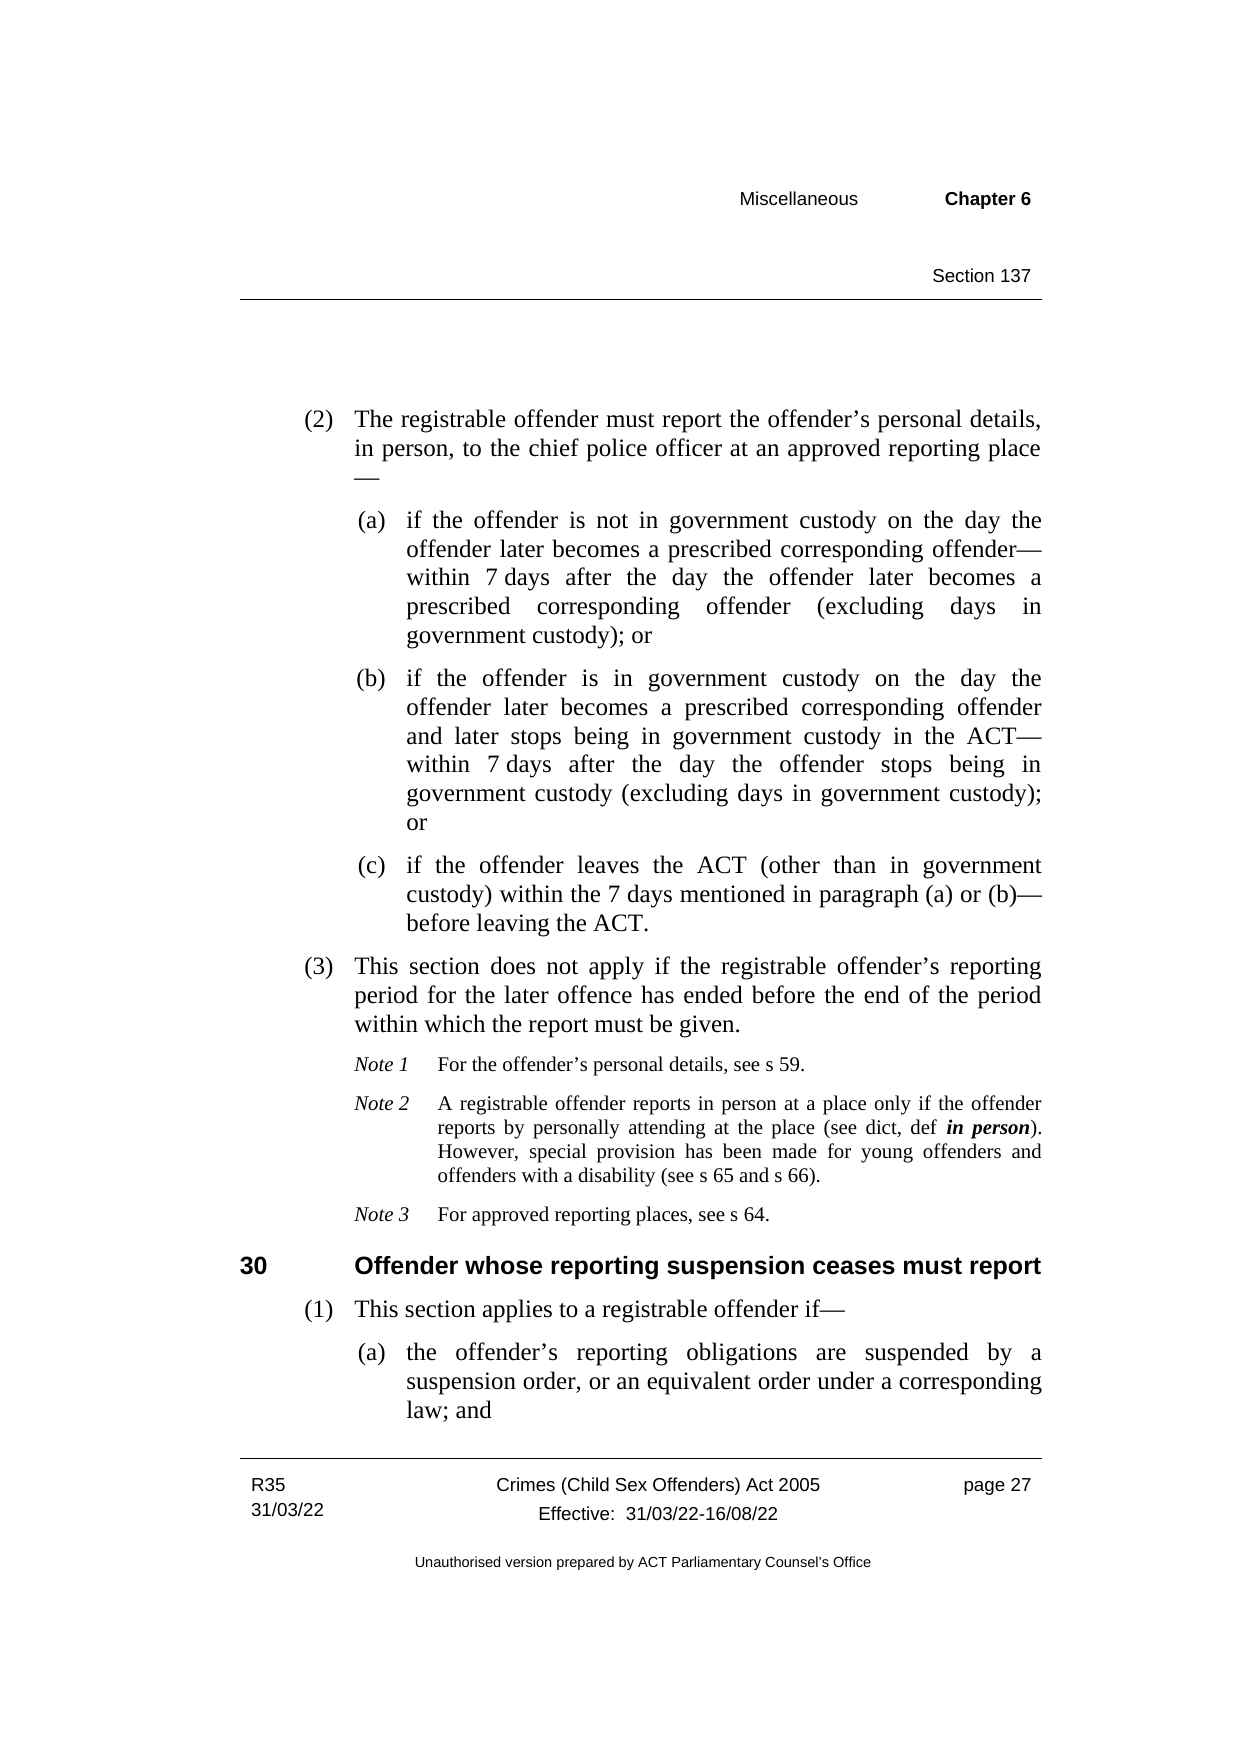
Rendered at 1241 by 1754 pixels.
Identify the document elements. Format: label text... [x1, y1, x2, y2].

text (a) if the offender is not in government custody on the day the offender later becomes a prescribed corresponding offender—within 7 days after the day the offender later becomes a prescribed corresponding offender (excluding days in government custody); or [239, 505, 1042, 649]
text Note 3 For approved reporting places, see s 64. [354, 1202, 1042, 1226]
text (c) if the offender leaves the ACT (other than in government custody) within the 7 days mentioned in paragraph (a) or (b)—before leaving the ACT. [239, 850, 1042, 937]
text (a) the offender’s reporting obligations are suspended by a suspension order, or an equivalent order under a corresponding law; and [239, 1337, 1042, 1423]
text 30 Offender whose reporting suspension ceases must report [239, 1251, 1042, 1279]
text (b) if the offender is in government custody on the day the offender later becomes a prescribed corresponding offender and later stops being in government custody in the ACT—within 7 days after the day the offender stops being in government custody (excluding days in government custody); or [239, 663, 1042, 836]
text (3) This section does not apply if the registrable offender’s reporting period for the later offence has ended before the end of the period within which the report must be given. [239, 951, 1042, 1037]
text (1) This section applies to a registrable offender if— [239, 1294, 1042, 1323]
text (2) The registrable offender must report the offender’s personal details, in person, to the chief police officer at an approved reporting place— [239, 404, 1042, 490]
text Note 1 For the offender’s personal details, see s 59. [354, 1052, 1042, 1076]
text Note 2 A registrable offender reports in person at a place only if the offender reports by personally attending at the place (see dict, def in person). However, special provision has been made for young offenders and offenders with a disability (see s 65 and s 66). [354, 1091, 1042, 1187]
